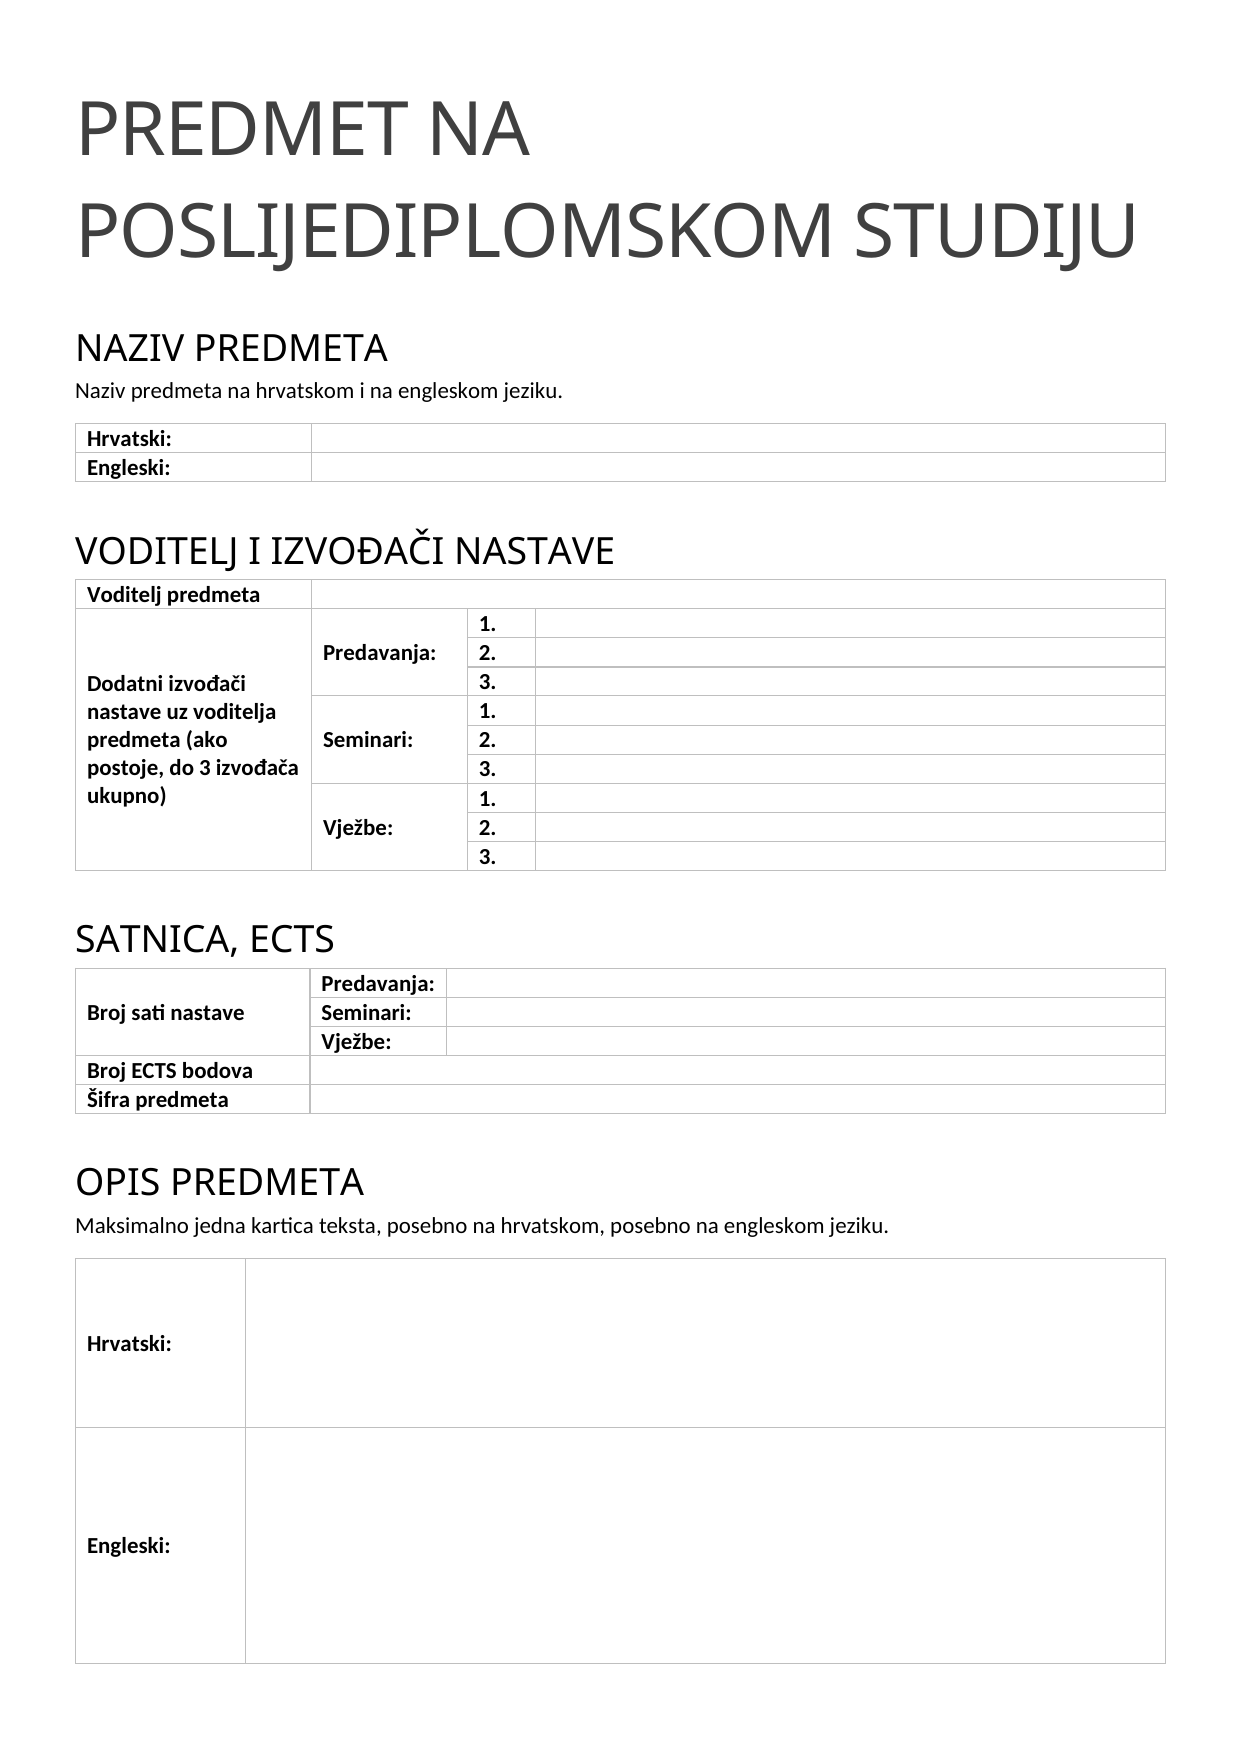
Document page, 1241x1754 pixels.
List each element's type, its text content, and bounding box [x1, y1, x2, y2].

table_cell [536, 638, 1165, 666]
table_cell Seminari: [312, 696, 467, 783]
subtitle Voditelj i izvođači nastave [75, 524, 1165, 575]
table_cell [311, 1056, 1165, 1084]
title Predmet na poslijediplomskom studiju [75, 75, 1165, 279]
table_cell 3. [468, 842, 535, 870]
table_header [246, 1259, 1165, 1427]
table_cell [536, 842, 1165, 870]
table_cell [311, 1085, 1165, 1113]
table_cell Predavanja: [312, 609, 467, 695]
table_cell [447, 1027, 1165, 1055]
table_cell [246, 1428, 1165, 1663]
table_cell Dodatni izvođači nastave uz voditelja predmeta (ako postoje, do 3 izvođača ukupno) [76, 609, 311, 870]
table_cell 3. [468, 668, 535, 695]
table_cell [536, 784, 1165, 812]
table_cell [312, 453, 1165, 481]
table_header [312, 580, 1165, 608]
table_header Predavanja: [311, 969, 446, 997]
table_header Voditelj predmeta [76, 580, 311, 608]
table_header [312, 424, 1165, 452]
table_cell [447, 998, 1165, 1026]
table_cell Vježbe: [311, 1027, 446, 1055]
text Maksimalno jedna kartica teksta, posebno na hrvatskom, posebno na engleskom jeziku. [75, 1211, 1165, 1239]
table_header Hrvatski: [76, 424, 311, 452]
table_cell 3. [468, 755, 535, 783]
subtitle Naziv predmeta [75, 321, 1165, 372]
table_cell 2. [468, 638, 535, 666]
table_cell 1. [468, 609, 535, 637]
table_cell Broj ECTS bodova [76, 1056, 309, 1084]
table_cell [536, 696, 1165, 724]
table_header Hrvatski: [76, 1259, 245, 1427]
table_cell [536, 668, 1165, 695]
text Naziv predmeta na hrvatskom i na engleskom jeziku. [75, 376, 1165, 404]
subtitle Satnica, ECTS [75, 912, 1165, 963]
table_cell 2. [468, 813, 535, 841]
table_cell [536, 813, 1165, 841]
table_cell 2. [468, 726, 535, 753]
table_cell Seminari: [311, 998, 446, 1026]
subtitle Opis predmeta [75, 1156, 1165, 1207]
table_cell [536, 755, 1165, 783]
table_header Broj sati nastave [76, 969, 309, 1055]
table_cell [536, 609, 1165, 637]
table_cell Engleski: [76, 1428, 245, 1663]
table_cell Šifra predmeta [76, 1085, 309, 1113]
table_header [447, 969, 1165, 997]
table_cell Vježbe: [312, 784, 467, 870]
table_cell [536, 726, 1165, 753]
table_cell 1. [468, 784, 535, 812]
table_cell Engleski: [76, 453, 311, 481]
table_cell 1. [468, 696, 535, 724]
